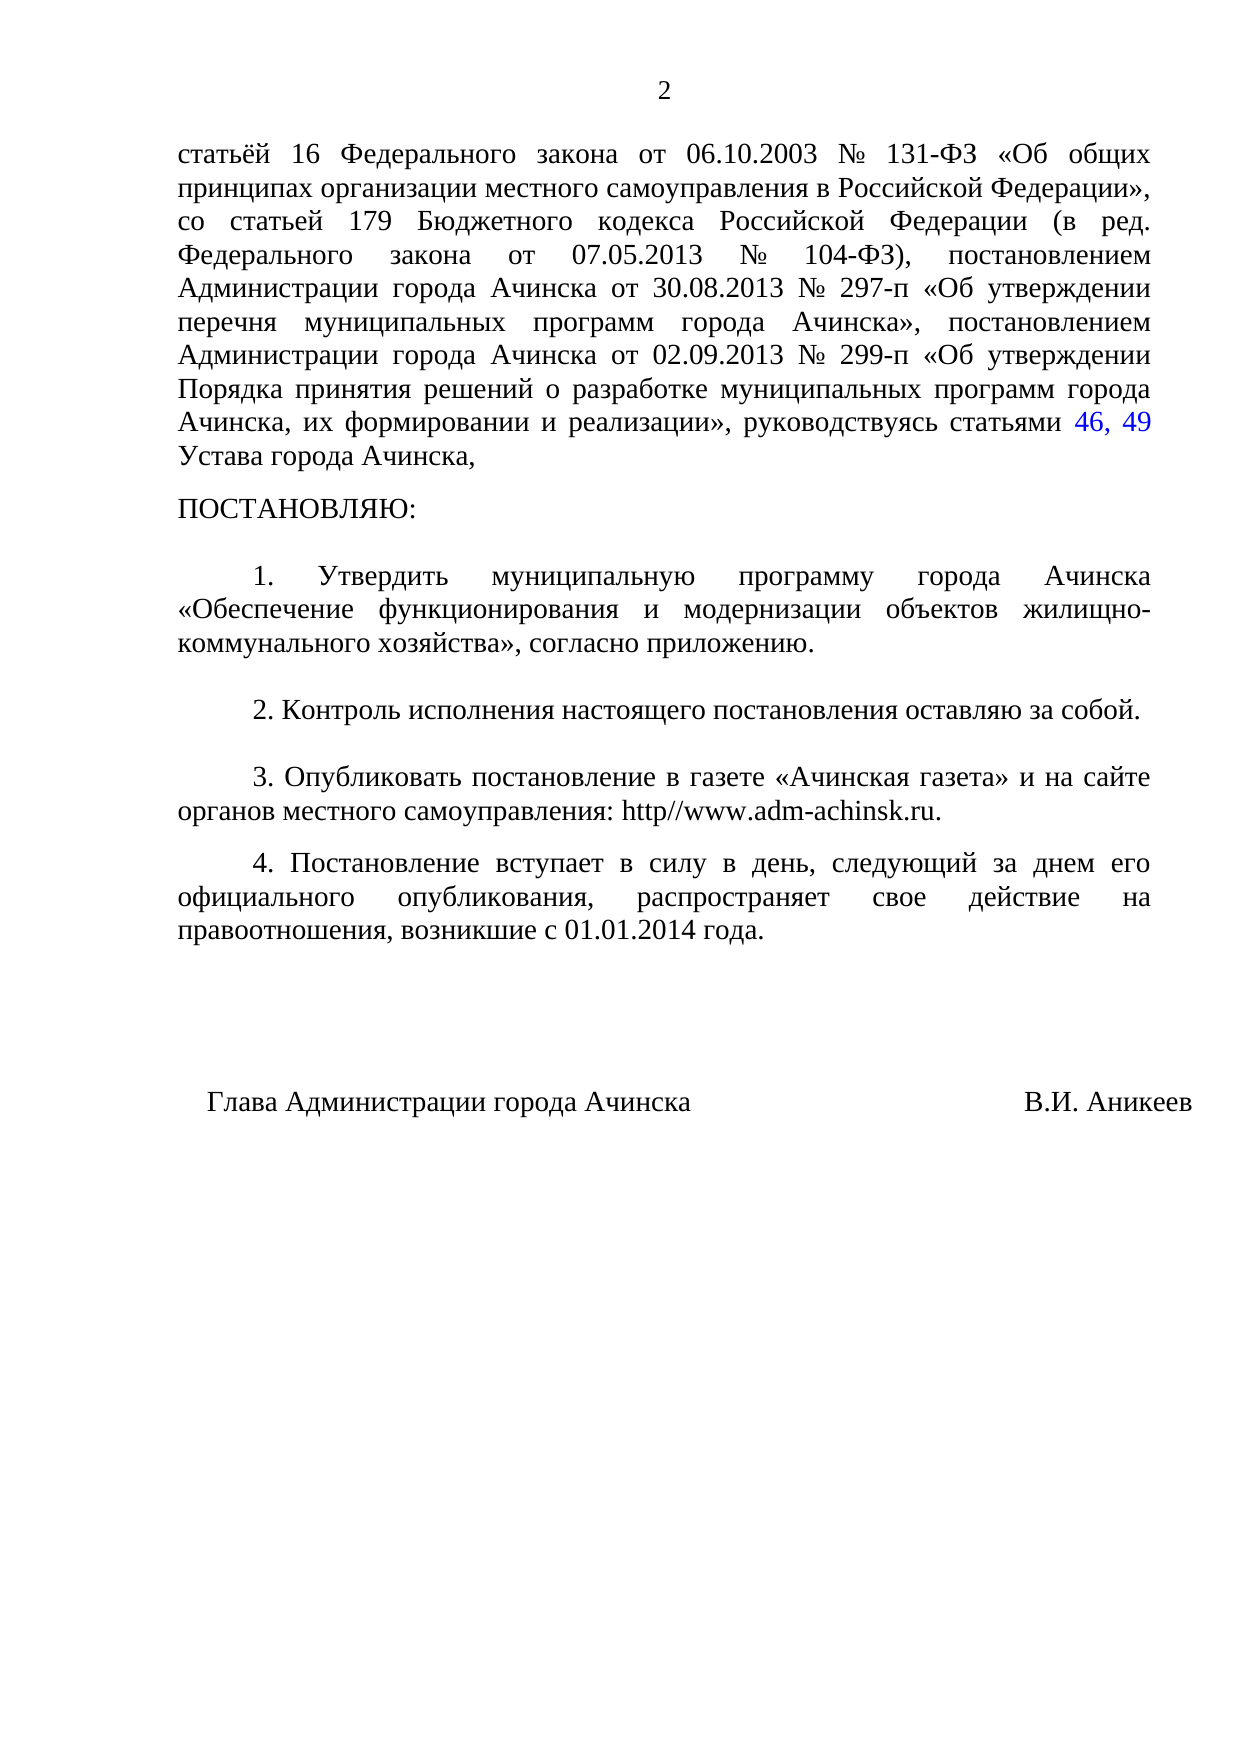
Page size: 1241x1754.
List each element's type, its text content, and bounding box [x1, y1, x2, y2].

table_header Глава Администрации города Ачинска [166, 1084, 723, 1156]
title 2. Контроль исполнения настоящего постановления оставляю за собой. [177, 692, 1152, 726]
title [177, 136, 1152, 472]
table_header В.И. Аникеев [724, 1084, 1192, 1156]
title 4. Постановление вступает в силу в день, следующий за днем его официального опубликования, распространяет свое действие на правоотношения, возникшие с 01.01.2014 года. [177, 845, 1152, 946]
title 3. Опубликовать постановление в газете «Ачинская газета» и на сайте органов местного самоуправления: http//www.adm-achinsk.ru. [177, 759, 1152, 826]
title ПОСТАНОВЛЯЮ: [177, 491, 1152, 524]
title 1. Утвердить муниципальную программу города Ачинска «Обеспечение функционирования и модернизации объектов жилищно-коммунального хозяйства», согласно приложению. [177, 558, 1152, 658]
